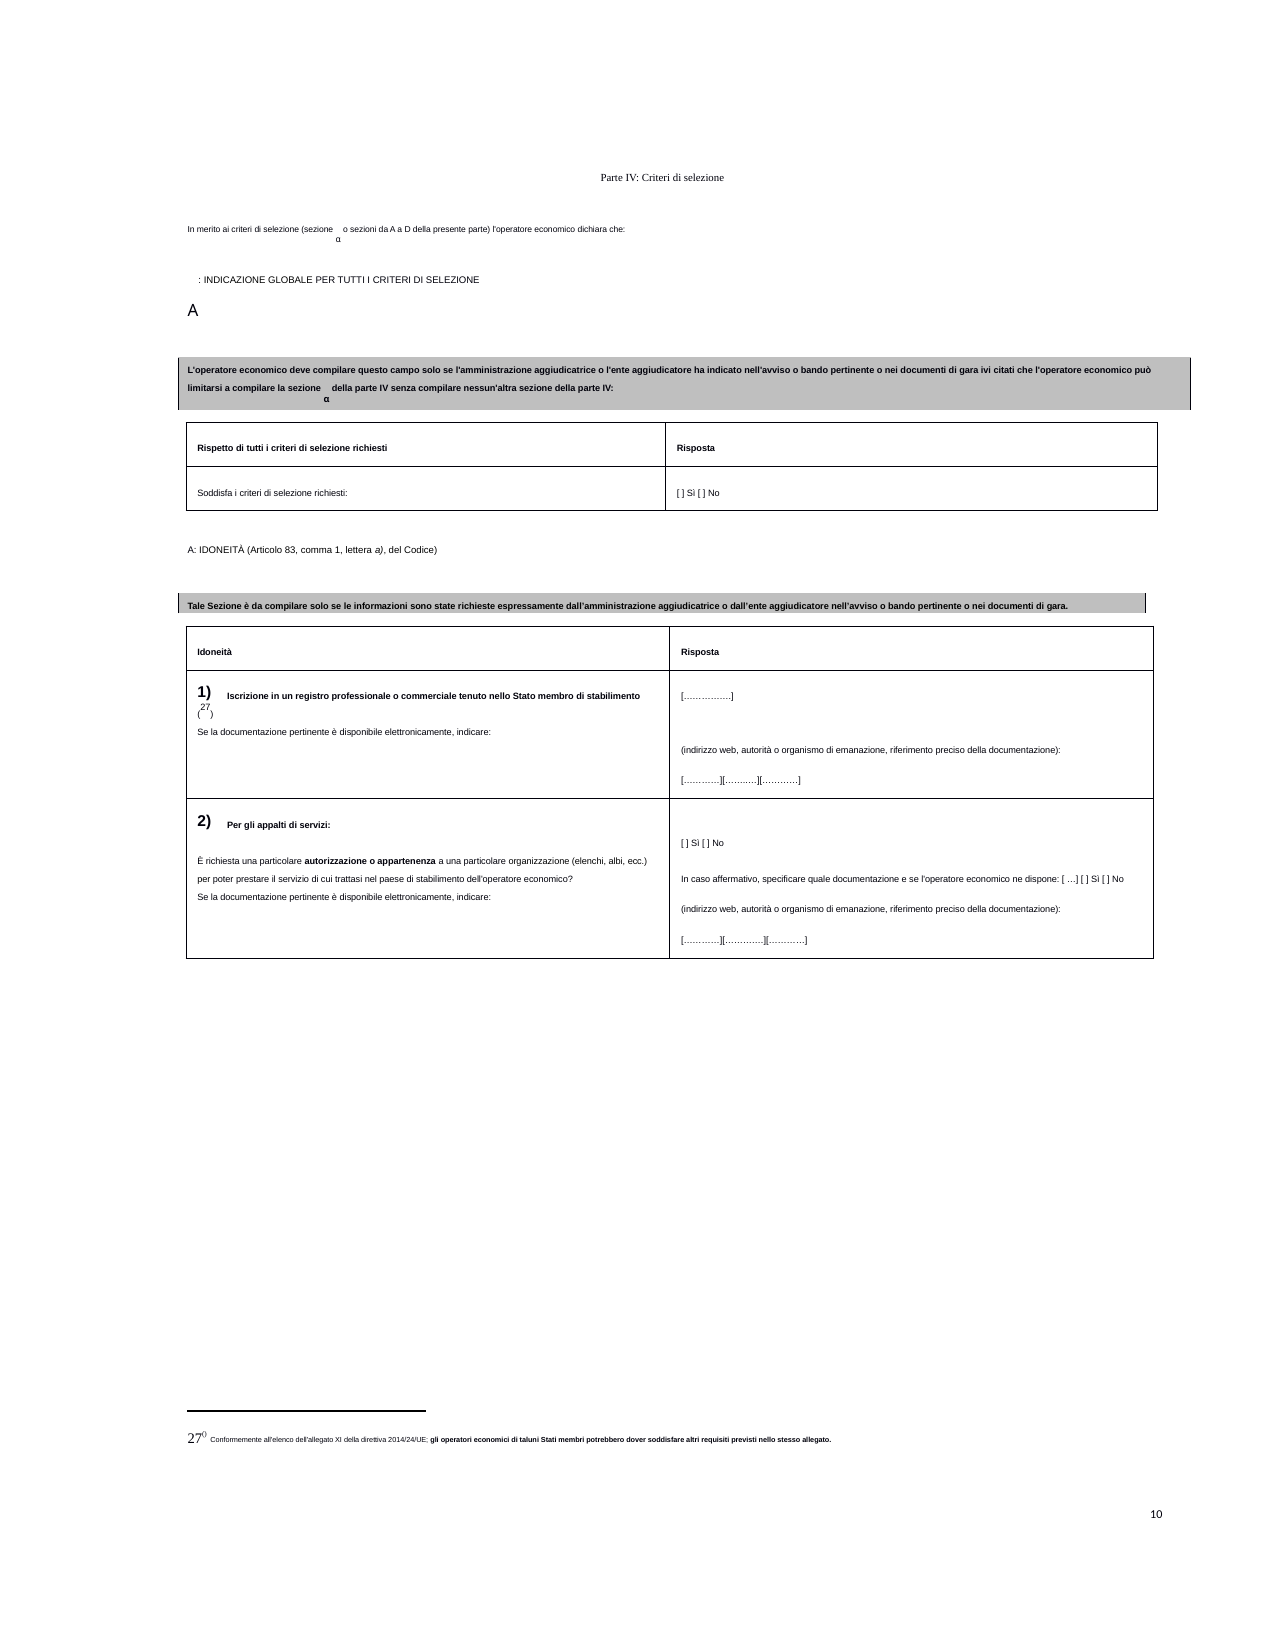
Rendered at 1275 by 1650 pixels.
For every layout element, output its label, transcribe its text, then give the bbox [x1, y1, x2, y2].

text L'operatore economico deve compilare questo campo solo se l'amministrazione aggiudicatrice o l'ente aggiudicatore ha indicato nell'avviso o bando pertinente o nei documenti di gara ivi citati che l'operatore economico può limitarsi a compilare la sezione α della parte IV senza compilare nessun'altra sezione della parte IV: [178, 357, 1190, 410]
table_header Rispetto di tutti i criteri di selezione richiesti [187, 423, 665, 466]
table_header Risposta [670, 627, 1153, 670]
text Tale Sezione è da compilare solo se le informazioni sono state richieste espressamente dall’amministrazione aggiudicatrice o dall’ente aggiudicatore nell’avviso o bando pertinente o nei documenti di gara. [179, 593, 1145, 613]
table_cell Soddisfa i criteri di selezione richiesti: [187, 467, 665, 510]
text Α: INDICAZIONE GLOBALE PER TUTTI I CRITERI DI SELEZIONE [187, 266, 1137, 326]
table_header Risposta [666, 423, 1157, 466]
table_cell Per gli appalti di servizi: È richiesta una particolare autorizzazione o appartenenza a una particolare organizzazione (elenchi, albi, ecc.) per poter prestare il servizio di cui trattasi nel paese di stabilimento dell'operatore economico? Se la documentazione pertinente è disponibile elettronicamente, indicare: [187, 799, 669, 957]
table_cell Iscrizione in un registro professionale o commerciale tenuto nello Stato membro di stabilimento () Se la documentazione pertinente è disponibile elettronicamente, indicare: [187, 671, 669, 798]
table_header Idoneità [187, 627, 669, 670]
text Parte IV: Criteri di selezione [187, 162, 1137, 184]
table_cell [………….…] (indirizzo web, autorità o organismo di emanazione, riferimento preciso della documentazione): […………][……..…][…………] [670, 671, 1153, 798]
text In merito ai criteri di selezione (sezione α o sezioni da A a D della presente parte) l'operatore economico dichiara che: [187, 217, 1137, 247]
table_cell [ ] Sì [ ] No In caso affermativo, specificare quale documentazione e se l'operatore economico ne dispone: [ …] [ ] Sì [ ] No (indirizzo web, autorità o organismo di emanazione, riferimento preciso della documentazione): […………][……….…][…………] [670, 799, 1153, 957]
text A: IDONEITÀ (Articolo 83, comma 1, lettera a), del Codice) [187, 536, 1137, 556]
table_cell [ ] Sì [ ] No [666, 467, 1157, 510]
